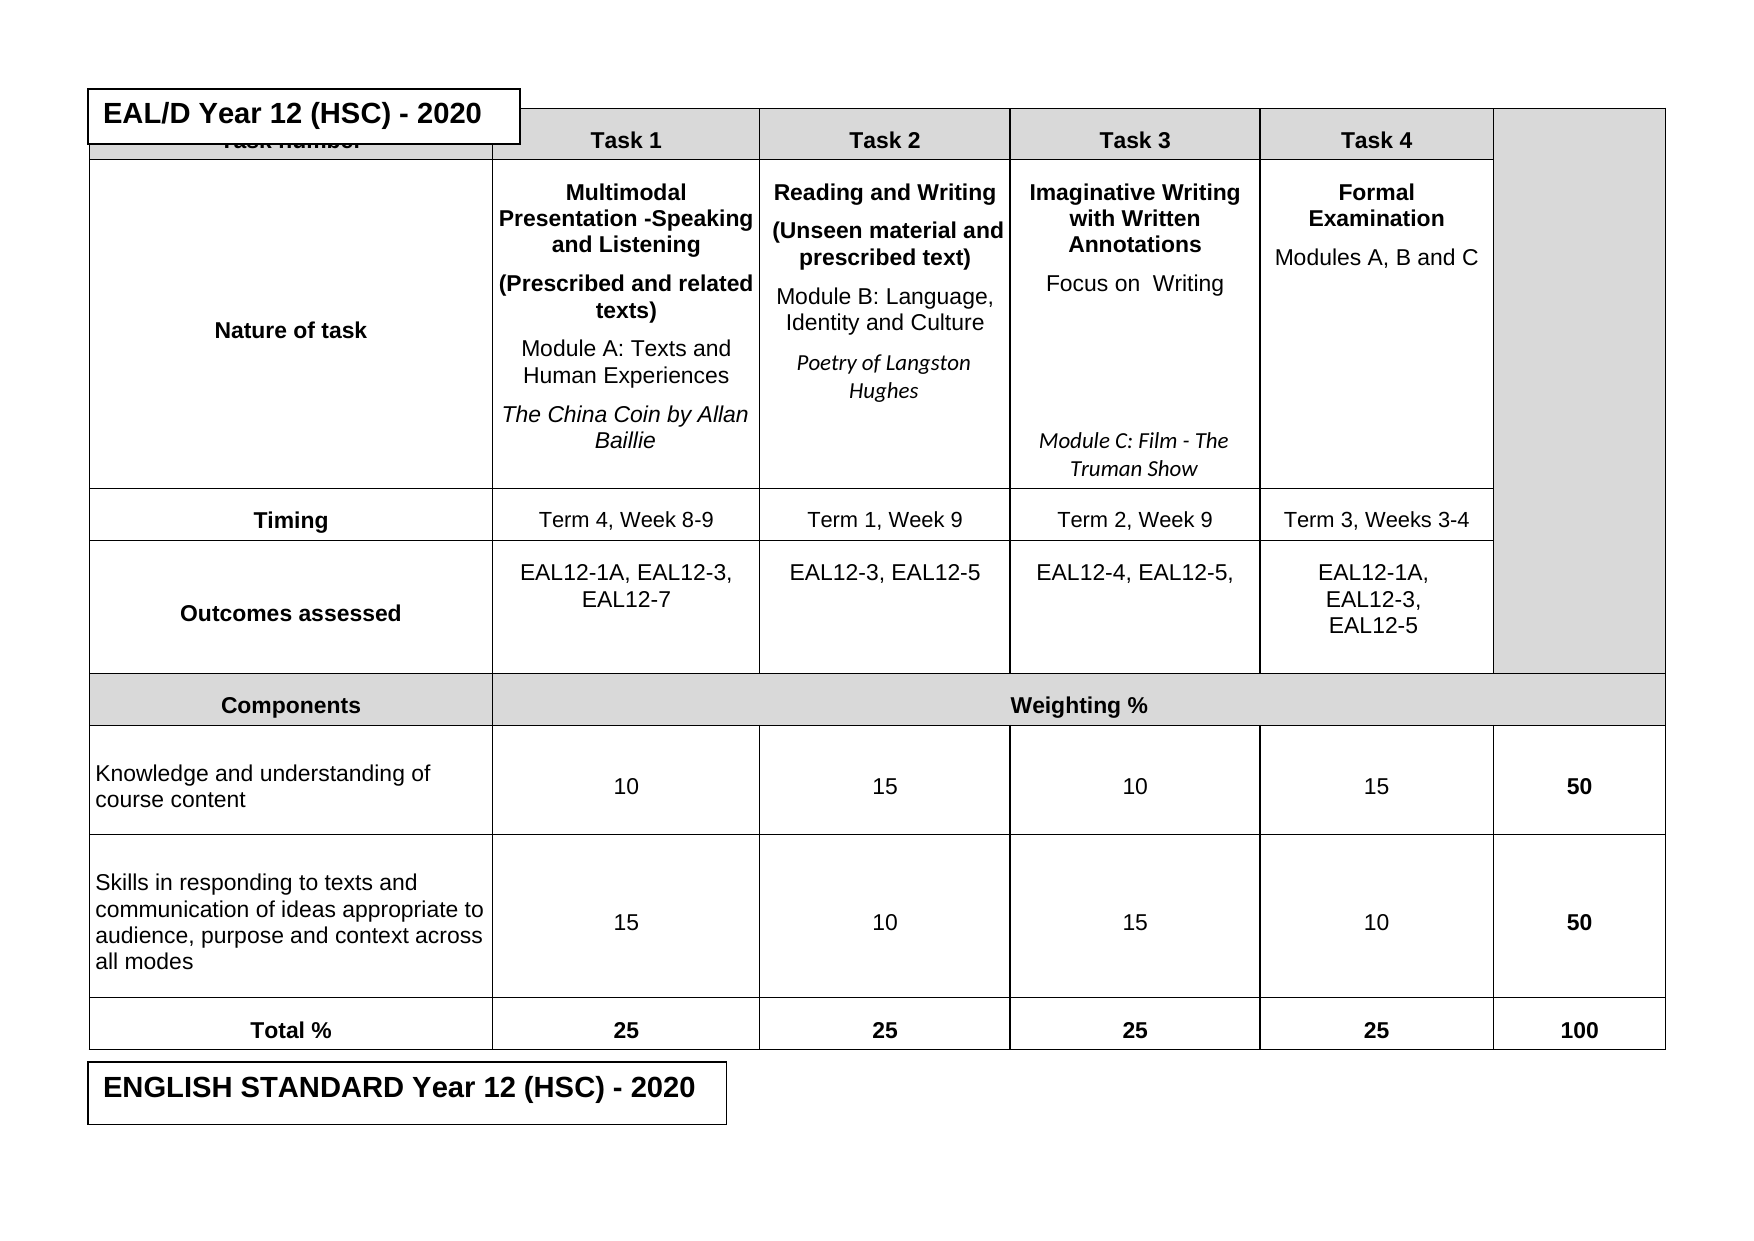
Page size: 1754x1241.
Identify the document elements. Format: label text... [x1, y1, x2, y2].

table_cell 100 [1494, 998, 1665, 1049]
table_cell 15 [1261, 726, 1493, 833]
table_cell EAL12-3, EAL12-5 [760, 541, 1009, 673]
table_cell 15 [493, 835, 759, 997]
table_cell Skills in responding to texts and communication of ideas appropriate to audience, purpose and context across all modes [90, 835, 492, 997]
table_cell Components [90, 674, 492, 725]
table_header [1494, 109, 1665, 673]
table_header Task 3 [1011, 109, 1259, 159]
table_cell Formal Examination Modules A, B and C [1261, 160, 1493, 488]
table_cell 50 [1494, 726, 1665, 833]
table_cell 10 [760, 835, 1009, 997]
table_cell 25 [493, 998, 759, 1049]
table_cell Term 1, Week 9 [760, 489, 1009, 540]
table_cell 50 [1494, 835, 1665, 997]
table_cell Total % [90, 998, 492, 1049]
table_cell EAL12-1A, EAL12-3, EAL12-5 [1261, 541, 1493, 673]
table_cell Weighting % [493, 674, 1665, 725]
table_cell EAL12-4, EAL12-5, [1011, 541, 1259, 673]
table_cell Reading and Writing (Unseen material and prescribed text) Module B: Language, Identity and Culture Poetry of Langston Hughes [760, 160, 1009, 488]
table_cell 25 [1261, 998, 1493, 1049]
table_cell 25 [760, 998, 1009, 1049]
table_cell Outcomes assessed [90, 541, 492, 673]
table_cell 15 [1011, 835, 1259, 997]
table_cell Nature of task [90, 160, 492, 488]
table_cell Imaginative Writing with Written Annotations Focus on Writing Module C: Film - The Truman Show [1011, 160, 1259, 488]
table_cell Multimodal Presentation -Speaking and Listening (Prescribed and related texts) Module A: Texts and Human Experiences The China Coin by Allan Baillie [493, 160, 759, 488]
table_cell 25 [1011, 998, 1259, 1049]
table_cell Term 4, Week 8-9 [493, 489, 759, 540]
table_header Task 2 [760, 109, 1009, 159]
table_cell Term 2, Week 9 [1011, 489, 1259, 540]
table_cell 10 [1011, 726, 1259, 833]
table_header Task 1 [493, 109, 759, 159]
table_cell 10 [1261, 835, 1493, 997]
table_cell Term 3, Weeks 3-4 [1261, 489, 1493, 540]
table_cell Timing [90, 489, 492, 540]
table_cell 15 [760, 726, 1009, 833]
table_cell Knowledge and understanding of course content [90, 726, 492, 833]
table_header Task 4 [1261, 109, 1493, 159]
table_header Task number [90, 145, 492, 159]
table_cell EAL12-1A, EAL12-3, EAL12-7 [493, 541, 759, 673]
table_cell 10 [493, 726, 759, 833]
